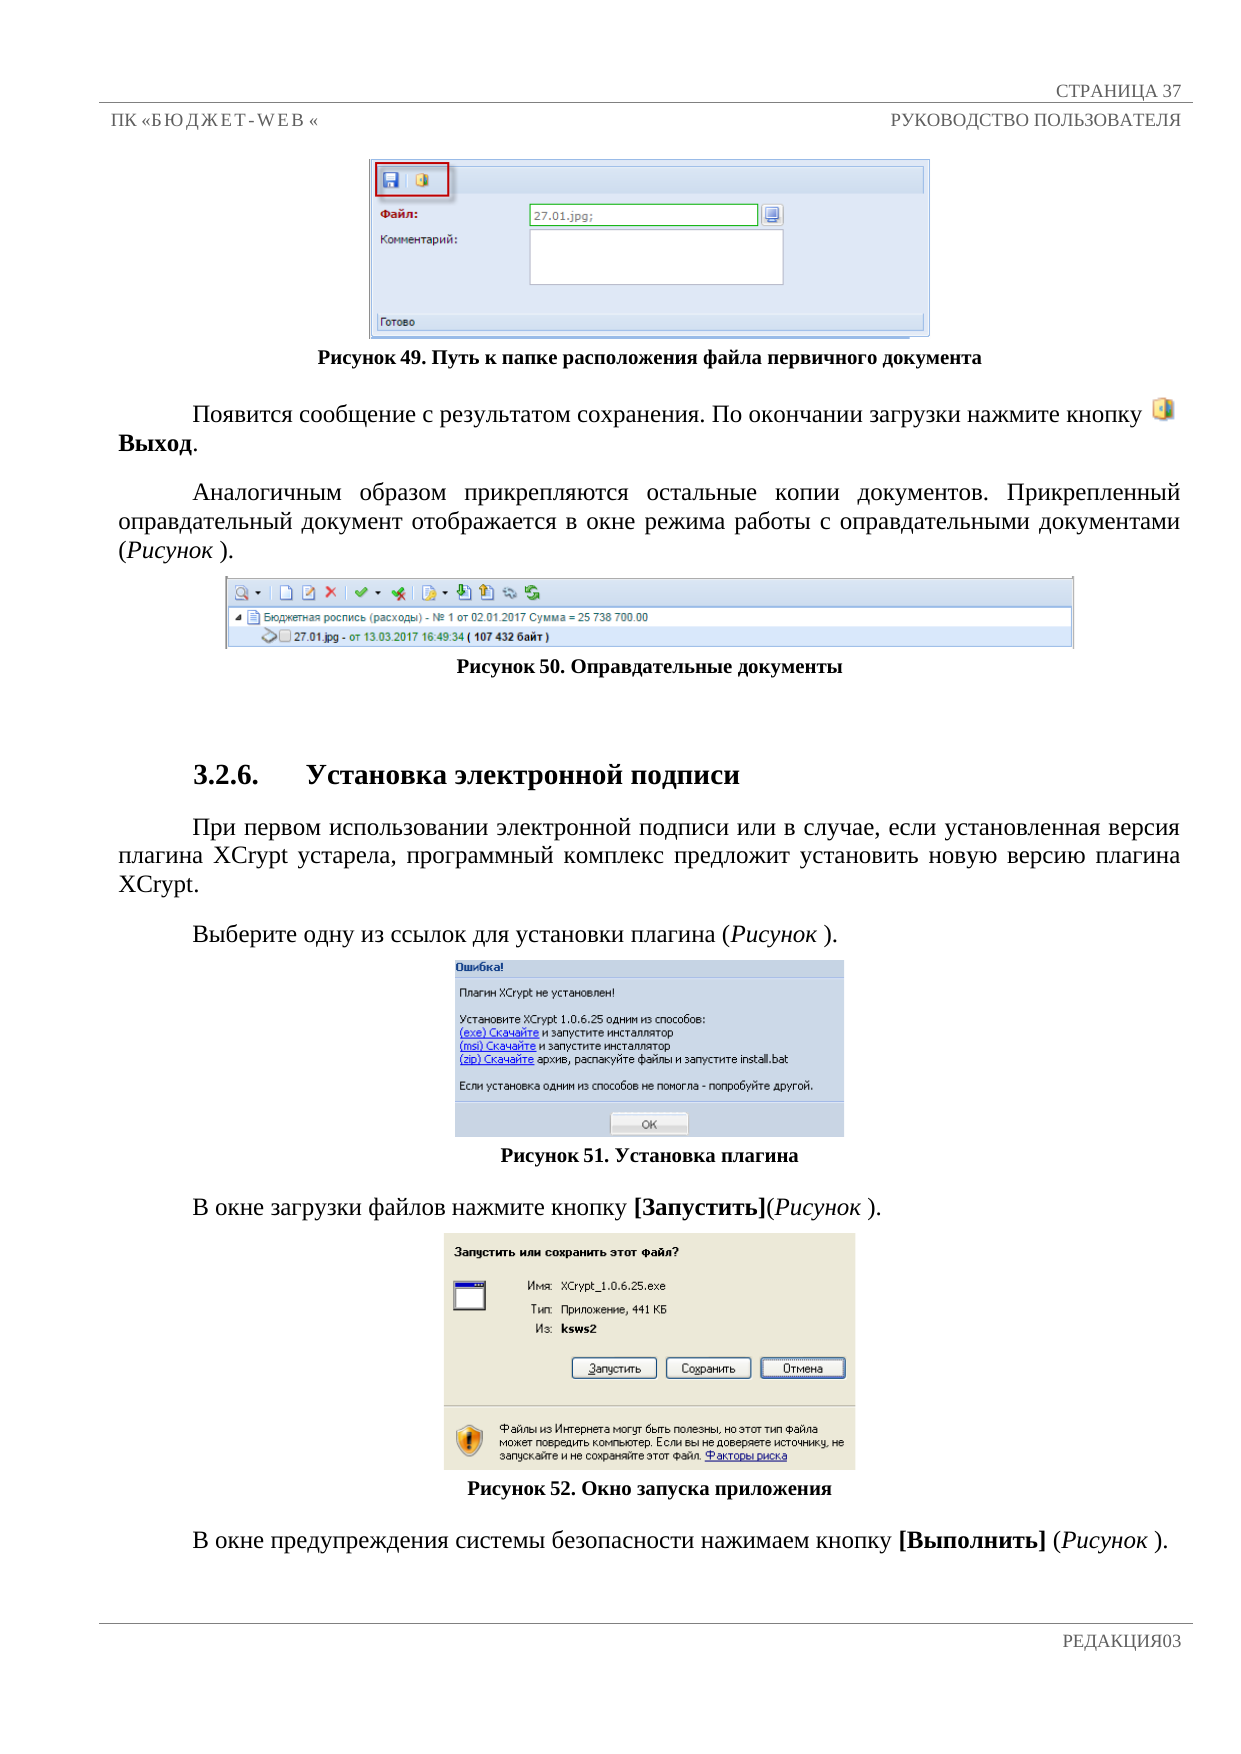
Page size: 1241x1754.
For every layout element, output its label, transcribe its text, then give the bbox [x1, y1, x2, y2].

text Появится сообщение с результатом сохранения. По окончании загрузки нажмите кнопку Выход. [118, 394, 1181, 457]
text Установка электронной подписи [193, 757, 1181, 791]
list 50. Оправдательные документы [118, 654, 1181, 678]
list 51. Установка плагина [118, 1143, 1181, 1167]
picture [455, 960, 845, 1137]
picture [443, 1233, 856, 1470]
list 49. Путь к папке расположения файла первичного документа [118, 345, 1181, 369]
text При первом использовании электронной подписи или в случае, если установленная версия плагина XCrypt устарела, программный комплекс предложит установить новую версию плагина XCrypt. [118, 812, 1181, 898]
picture [369, 159, 931, 339]
picture [225, 576, 1075, 649]
list 52. Окно запуска приложения [118, 1476, 1181, 1500]
picture [1148, 394, 1178, 423]
